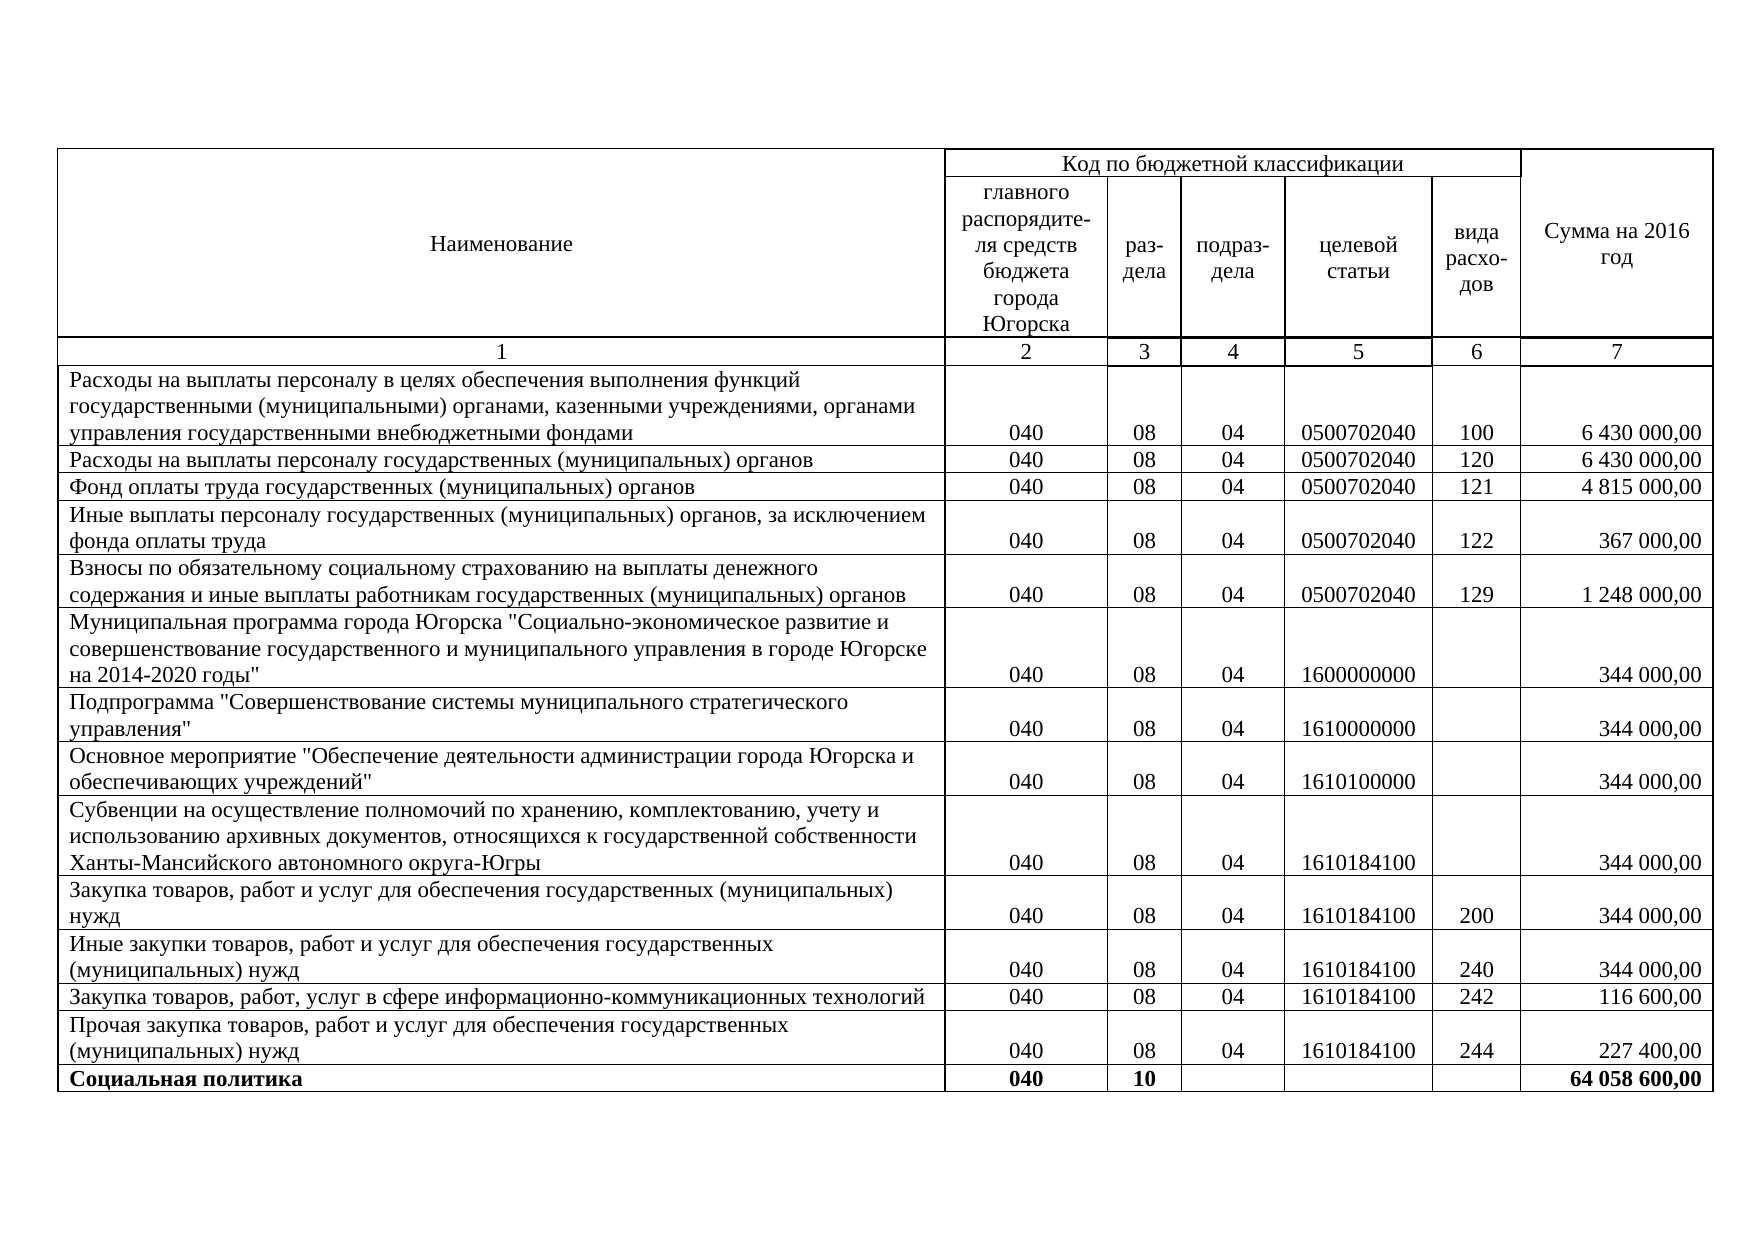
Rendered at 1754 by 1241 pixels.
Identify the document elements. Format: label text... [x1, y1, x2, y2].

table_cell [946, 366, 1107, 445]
table_cell целевой статьи [1286, 177, 1431, 336]
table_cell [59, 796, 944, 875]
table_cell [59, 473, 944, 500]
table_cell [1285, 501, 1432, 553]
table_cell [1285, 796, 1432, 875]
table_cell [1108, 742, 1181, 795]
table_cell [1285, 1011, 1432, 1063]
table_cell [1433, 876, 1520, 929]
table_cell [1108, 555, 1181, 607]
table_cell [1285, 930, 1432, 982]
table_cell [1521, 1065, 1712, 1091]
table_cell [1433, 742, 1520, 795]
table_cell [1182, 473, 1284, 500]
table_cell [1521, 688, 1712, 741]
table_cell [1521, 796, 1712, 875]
table_cell 2 [946, 338, 1107, 365]
table_cell 6 [1433, 338, 1520, 365]
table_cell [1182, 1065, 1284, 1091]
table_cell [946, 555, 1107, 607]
table_cell 1 [58, 338, 944, 365]
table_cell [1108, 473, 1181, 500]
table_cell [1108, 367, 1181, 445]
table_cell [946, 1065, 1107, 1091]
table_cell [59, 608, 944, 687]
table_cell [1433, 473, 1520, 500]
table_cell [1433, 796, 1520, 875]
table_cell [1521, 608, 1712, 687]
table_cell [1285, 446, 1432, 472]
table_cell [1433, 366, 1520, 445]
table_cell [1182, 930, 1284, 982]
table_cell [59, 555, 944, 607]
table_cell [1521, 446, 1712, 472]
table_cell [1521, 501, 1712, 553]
table_cell подраз-дела [1182, 177, 1284, 336]
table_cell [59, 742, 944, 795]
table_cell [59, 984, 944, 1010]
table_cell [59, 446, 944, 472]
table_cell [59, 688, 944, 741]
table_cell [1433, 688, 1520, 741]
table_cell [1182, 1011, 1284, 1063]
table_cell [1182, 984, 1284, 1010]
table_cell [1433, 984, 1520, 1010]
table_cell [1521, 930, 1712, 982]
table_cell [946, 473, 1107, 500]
table_cell 3 [1108, 339, 1180, 365]
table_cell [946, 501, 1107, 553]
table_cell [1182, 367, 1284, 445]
table_cell 5 [1286, 339, 1431, 365]
table_header Код по бюджетной классификации [946, 150, 1520, 176]
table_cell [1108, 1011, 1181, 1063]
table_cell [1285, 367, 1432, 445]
table_cell вида расхо-дов [1433, 177, 1520, 336]
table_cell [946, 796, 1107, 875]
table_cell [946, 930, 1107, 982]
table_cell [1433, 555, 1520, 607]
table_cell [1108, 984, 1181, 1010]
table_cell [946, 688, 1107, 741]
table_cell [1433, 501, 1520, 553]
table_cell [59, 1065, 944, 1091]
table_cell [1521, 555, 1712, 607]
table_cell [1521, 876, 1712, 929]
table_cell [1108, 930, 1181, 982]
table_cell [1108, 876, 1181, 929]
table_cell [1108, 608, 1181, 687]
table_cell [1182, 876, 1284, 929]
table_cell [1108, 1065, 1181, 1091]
table_cell 4 [1182, 339, 1284, 365]
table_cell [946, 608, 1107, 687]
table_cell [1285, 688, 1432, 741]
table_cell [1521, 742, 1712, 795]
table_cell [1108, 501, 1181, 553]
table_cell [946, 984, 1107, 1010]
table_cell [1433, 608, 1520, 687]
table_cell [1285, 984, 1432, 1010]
table_cell 7 [1521, 339, 1712, 365]
table_cell раз-дела [1108, 177, 1180, 336]
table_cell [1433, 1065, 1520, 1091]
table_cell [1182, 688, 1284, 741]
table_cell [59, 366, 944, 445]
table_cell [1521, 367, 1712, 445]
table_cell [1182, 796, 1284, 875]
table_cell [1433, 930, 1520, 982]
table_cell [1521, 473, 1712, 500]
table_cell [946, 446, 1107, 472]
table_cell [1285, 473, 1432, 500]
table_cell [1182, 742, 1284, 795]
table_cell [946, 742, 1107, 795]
table_header Наименование [58, 149, 944, 336]
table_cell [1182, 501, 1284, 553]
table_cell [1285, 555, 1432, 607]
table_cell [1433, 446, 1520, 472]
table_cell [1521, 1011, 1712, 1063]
table_cell главного распорядите-ля средств бюджета города Югорска [946, 177, 1107, 336]
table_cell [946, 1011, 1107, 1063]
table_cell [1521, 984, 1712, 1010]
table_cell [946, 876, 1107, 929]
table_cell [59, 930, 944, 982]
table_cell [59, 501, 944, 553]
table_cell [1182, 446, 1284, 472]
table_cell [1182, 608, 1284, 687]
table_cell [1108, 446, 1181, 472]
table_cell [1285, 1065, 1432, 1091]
table_header Сумма на 2016 год [1521, 150, 1712, 336]
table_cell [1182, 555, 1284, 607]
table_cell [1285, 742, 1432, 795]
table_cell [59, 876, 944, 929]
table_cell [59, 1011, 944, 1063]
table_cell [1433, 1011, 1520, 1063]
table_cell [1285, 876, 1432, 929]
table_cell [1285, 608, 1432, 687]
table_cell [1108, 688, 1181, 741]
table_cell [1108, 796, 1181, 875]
